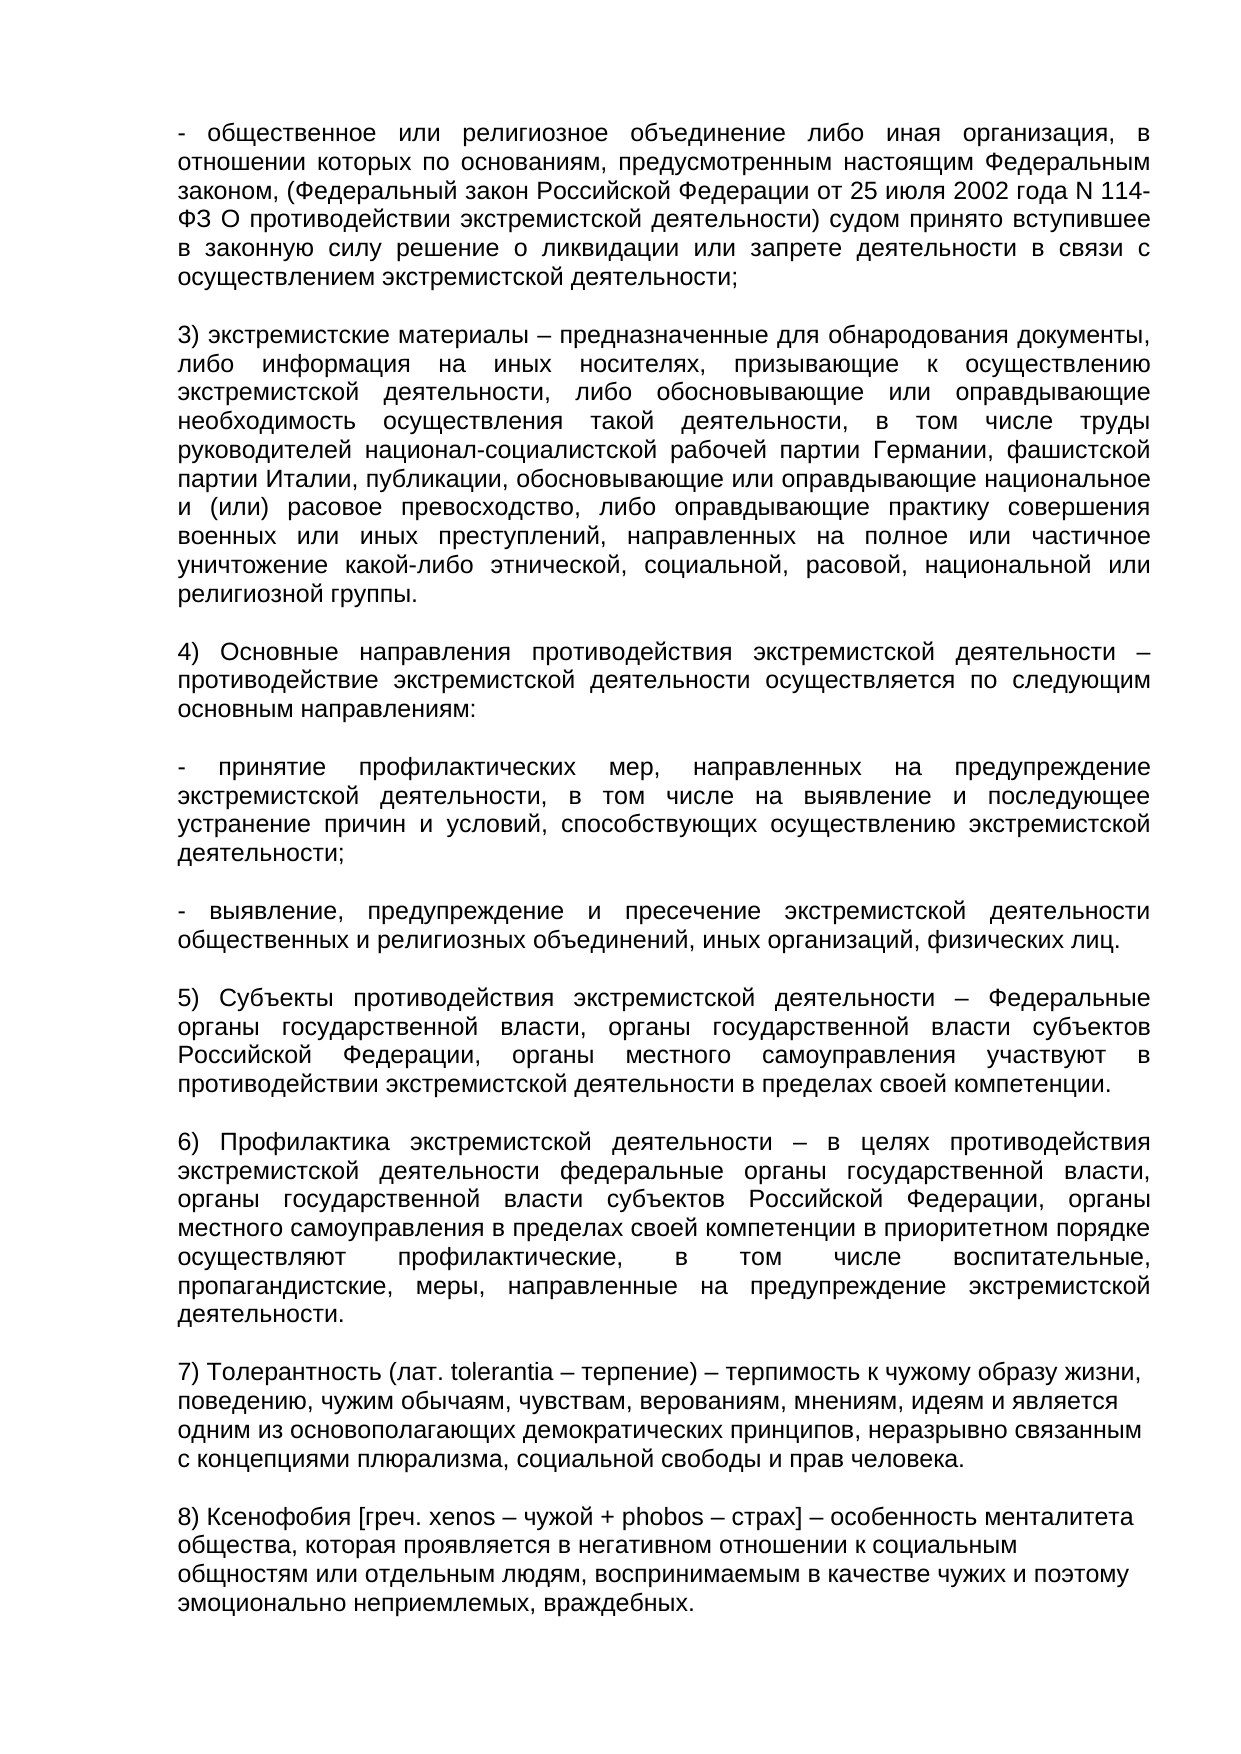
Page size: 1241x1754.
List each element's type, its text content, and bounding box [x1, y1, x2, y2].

text - принятие профилактических мер, направленных на предупреждение экстремистской деятельности, в том числе на выявление и последующее устранение причин и условий, способствующих осуществлению экстремистской деятельности; [177, 752, 1152, 867]
text - общественное или религиозное объединение либо иная организация, в отношении которых по основаниям, предусмотренным настоящим Федеральным законом, (Федеральный закон Российской Федерации от 25 июля 2002 года N 114-ФЗ О противодействии экстремистской деятельности) судом принято вступившее в законную силу решение о ликвидации или запрете деятельности в связи с осуществлением экстремистской деятельности; [177, 118, 1152, 291]
text 8) Ксенофобия [греч. xenos – чужой + phobos – страх] – особенность менталитета общества, которая проявляется в негативном отношении к социальным общностям или отдельным людям, воспринимаемым в качестве чужих и поэтому эмоционально неприемлемых, враждебных. [177, 1501, 1152, 1616]
text 3) экстремистские материалы – предназначенные для обнародования документы, либо информация на иных носителях, призывающие к осуществлению экстремистской деятельности, либо обосновывающие или оправдывающие необходимость осуществления такой деятельности, в том числе труды руководителей национал-социалистской рабочей партии Германии, фашистской партии Италии, публикации, обосновывающие или оправдывающие национальное и (или) расовое превосходство, либо оправдывающие практику совершения военных или иных преступлений, направленных на полное или частичное уничтожение какой-либо этнической, социальной, расовой, национальной или религиозной группы. [177, 320, 1152, 607]
text 7) Толерантность (лат. tolerantia – терпение) – терпимость к чужому образу жизни, поведению, чужим обычаям, чувствам, верованиям, мнениям, идеям и является одним из основополагающих демократических принципов, неразрывно связанным с концепциями плюрализма, социальной свободы и прав человека. [177, 1357, 1152, 1472]
text - выявление, предупреждение и пресечение экстремистской деятельности общественных и религиозных объединений, иных организаций, физических лиц. [177, 896, 1152, 953]
text 6) Профилактика экстремистской деятельности – в целях противодействия экстремистской деятельности федеральные органы государственной власти, органы государственной власти субъектов Российской Федерации, органы местного самоуправления в пределах своей компетенции в приоритетном порядке осуществляют профилактические, в том числе воспитательные, пропагандистские, меры, направленные на предупреждение экстремистской деятельности. [177, 1127, 1152, 1328]
text 4) Основные направления противодействия экстремистской деятельности – противодействие экстремистской деятельности осуществляется по следующим основным направлениям: [177, 636, 1152, 723]
text 5) Субъекты противодействия экстремистской деятельности – Федеральные органы государственной власти, органы государственной власти субъектов Российской Федерации, органы местного самоуправления участвуют в противодействии экстремистской деятельности в пределах своей компетенции. [177, 983, 1152, 1098]
